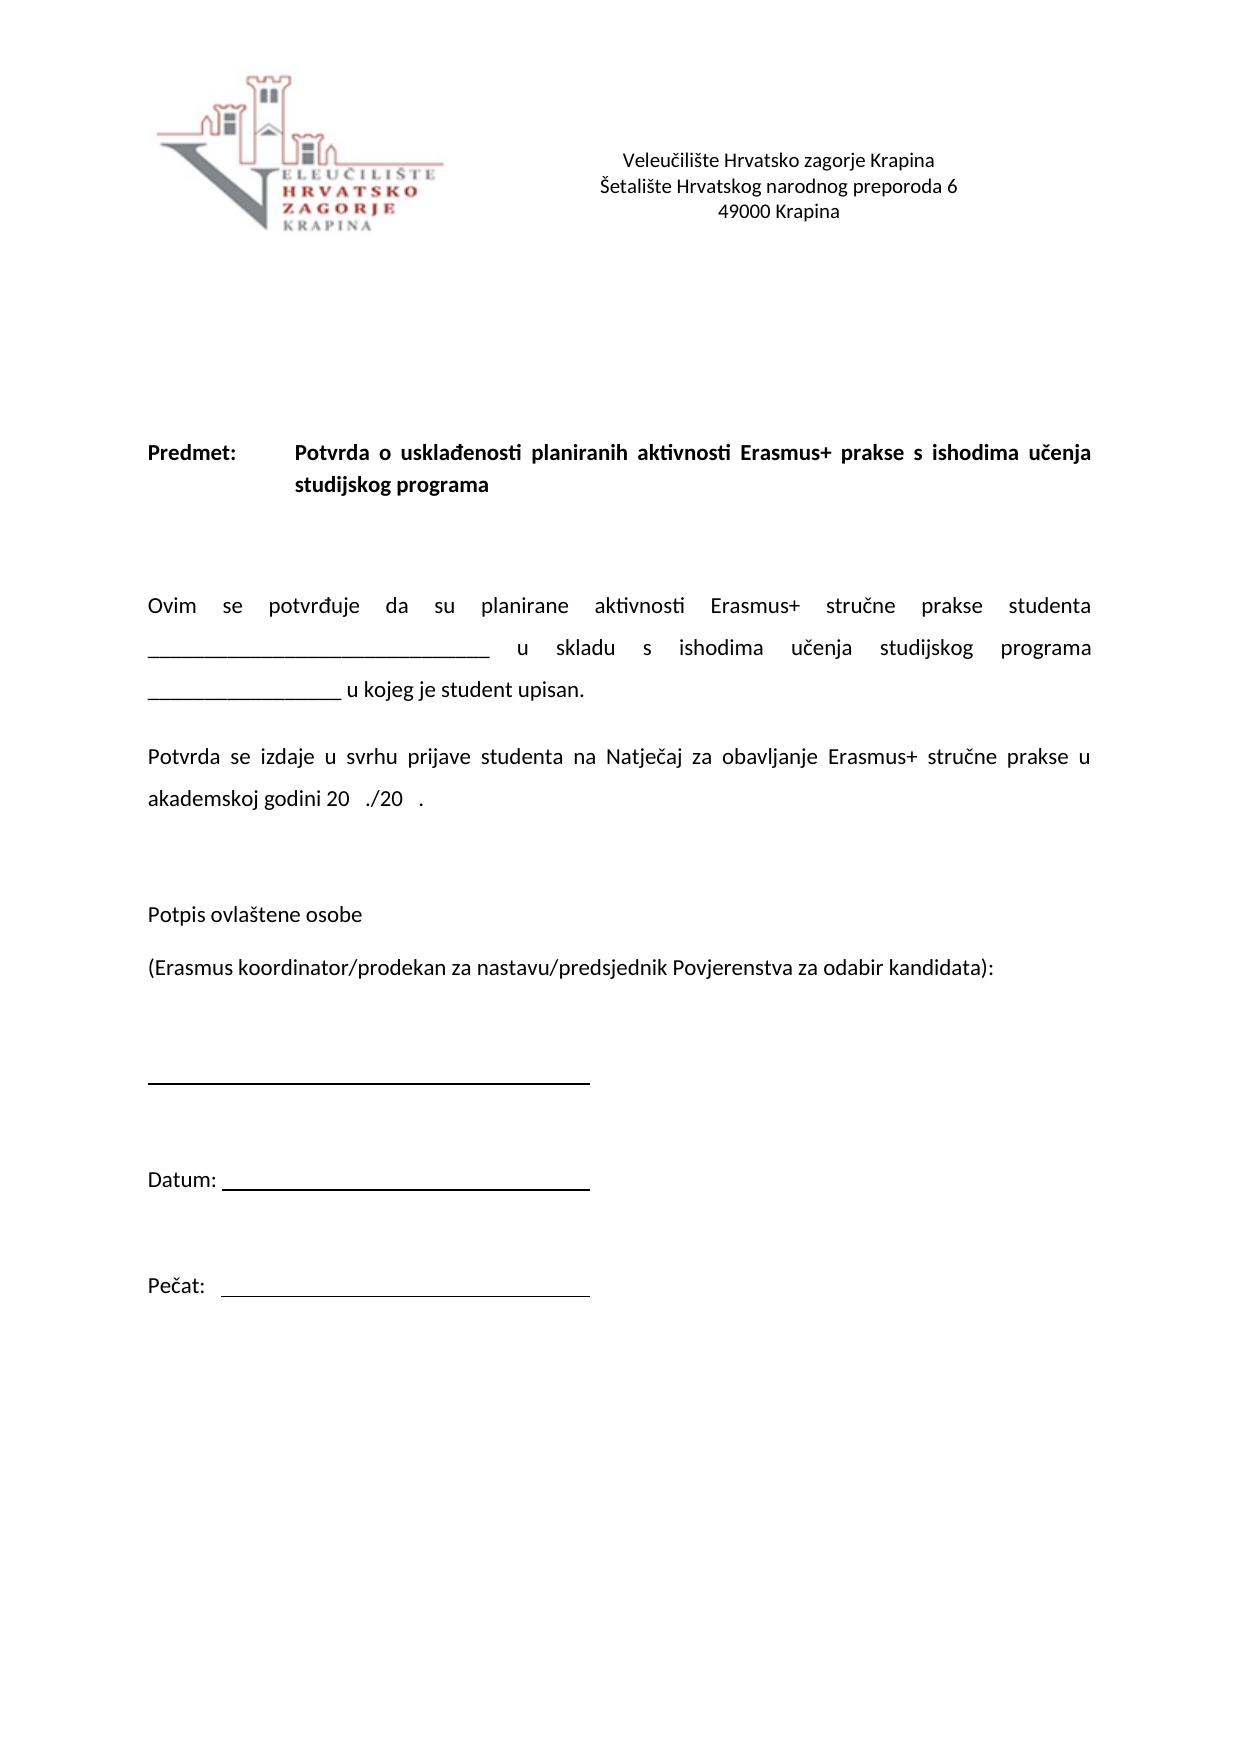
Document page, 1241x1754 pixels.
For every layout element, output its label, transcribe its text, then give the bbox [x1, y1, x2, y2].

picture [147, 67, 447, 236]
text Veleučilište Hrvatsko zagorje Krapina [447, 148, 1093, 173]
text 49000 Krapina [447, 198, 1093, 224]
text Šetalište Hrvatskog narodnog preporoda 6 [447, 173, 1093, 198]
text Ovim se potvrđuje da su planirane aktivnosti Erasmus+ stručne prakse studenta ______________________________ u skladu s ishodima učenja studijskog programa _________________ u kojeg je student upisan. [148, 592, 1093, 703]
text Predmet: Potvrda o usklađenosti planiranih aktivnosti Erasmus+ prakse s ishodima učenja studijskog programa [148, 438, 1093, 498]
text Datum: [148, 1165, 1093, 1193]
text (Erasmus koordinator/prodekan za nastavu/predsjednik Povjerenstva za odabir kandidata): [148, 953, 1093, 981]
text Pečat: [148, 1271, 1093, 1299]
text Potvrda se izdaje u svrhu prijave studenta na Natječaj za obavljanje Erasmus+ stručne prakse u akademskoj godini 20 ./20 . [148, 742, 1093, 812]
text Potpis ovlaštene osobe [148, 900, 1093, 928]
